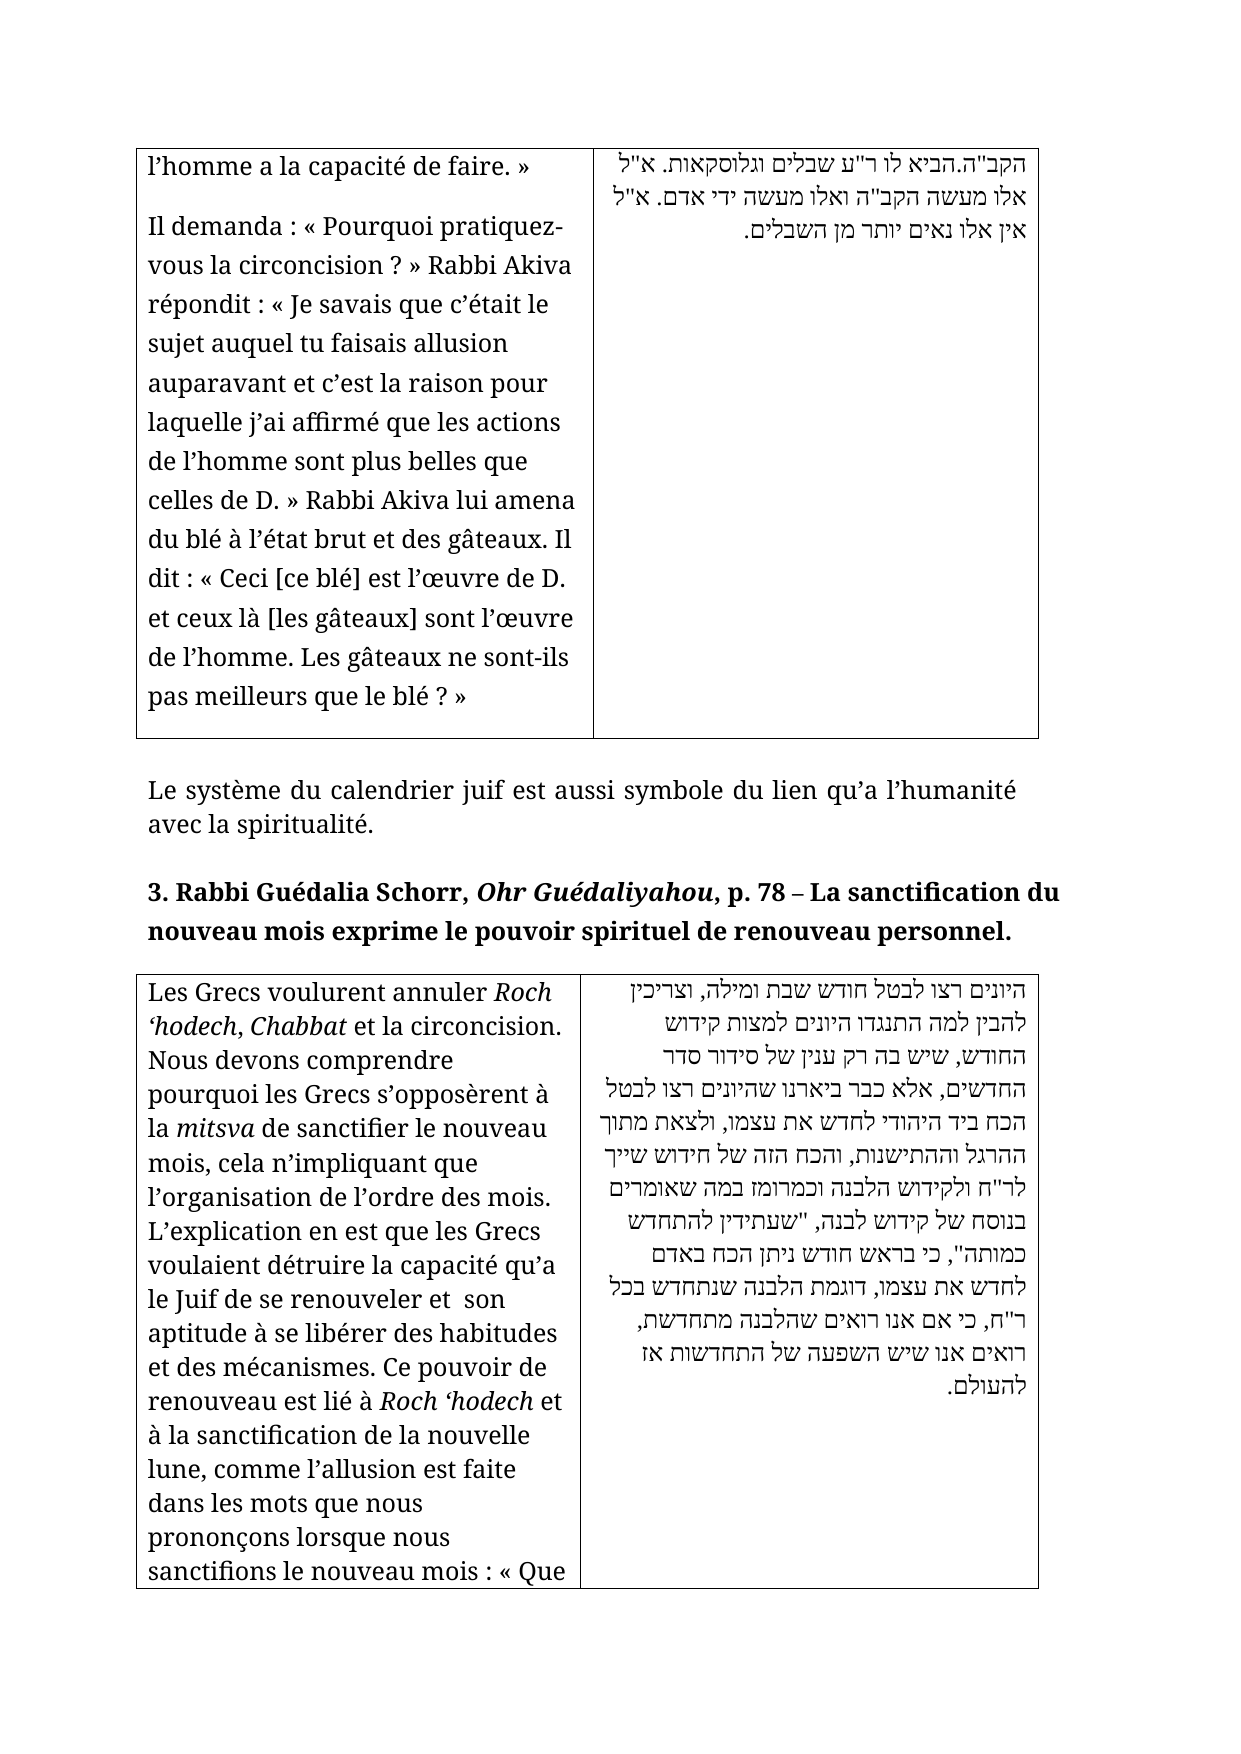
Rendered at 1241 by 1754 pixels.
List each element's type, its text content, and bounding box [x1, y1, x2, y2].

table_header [594, 149, 1038, 737]
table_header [581, 975, 1038, 1588]
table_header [137, 149, 593, 737]
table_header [137, 975, 580, 1588]
text Le système du calendrier juif est aussi symbole du lien qu’a l’humanité avec la spiritualité. [148, 772, 1018, 841]
text 3. Rabbi Guédalia Schorr, Ohr Guédaliyahou, p. 78 – La sanctification du nouveau mois exprime le pouvoir spirituel de renouveau personnel. [148, 875, 1093, 948]
